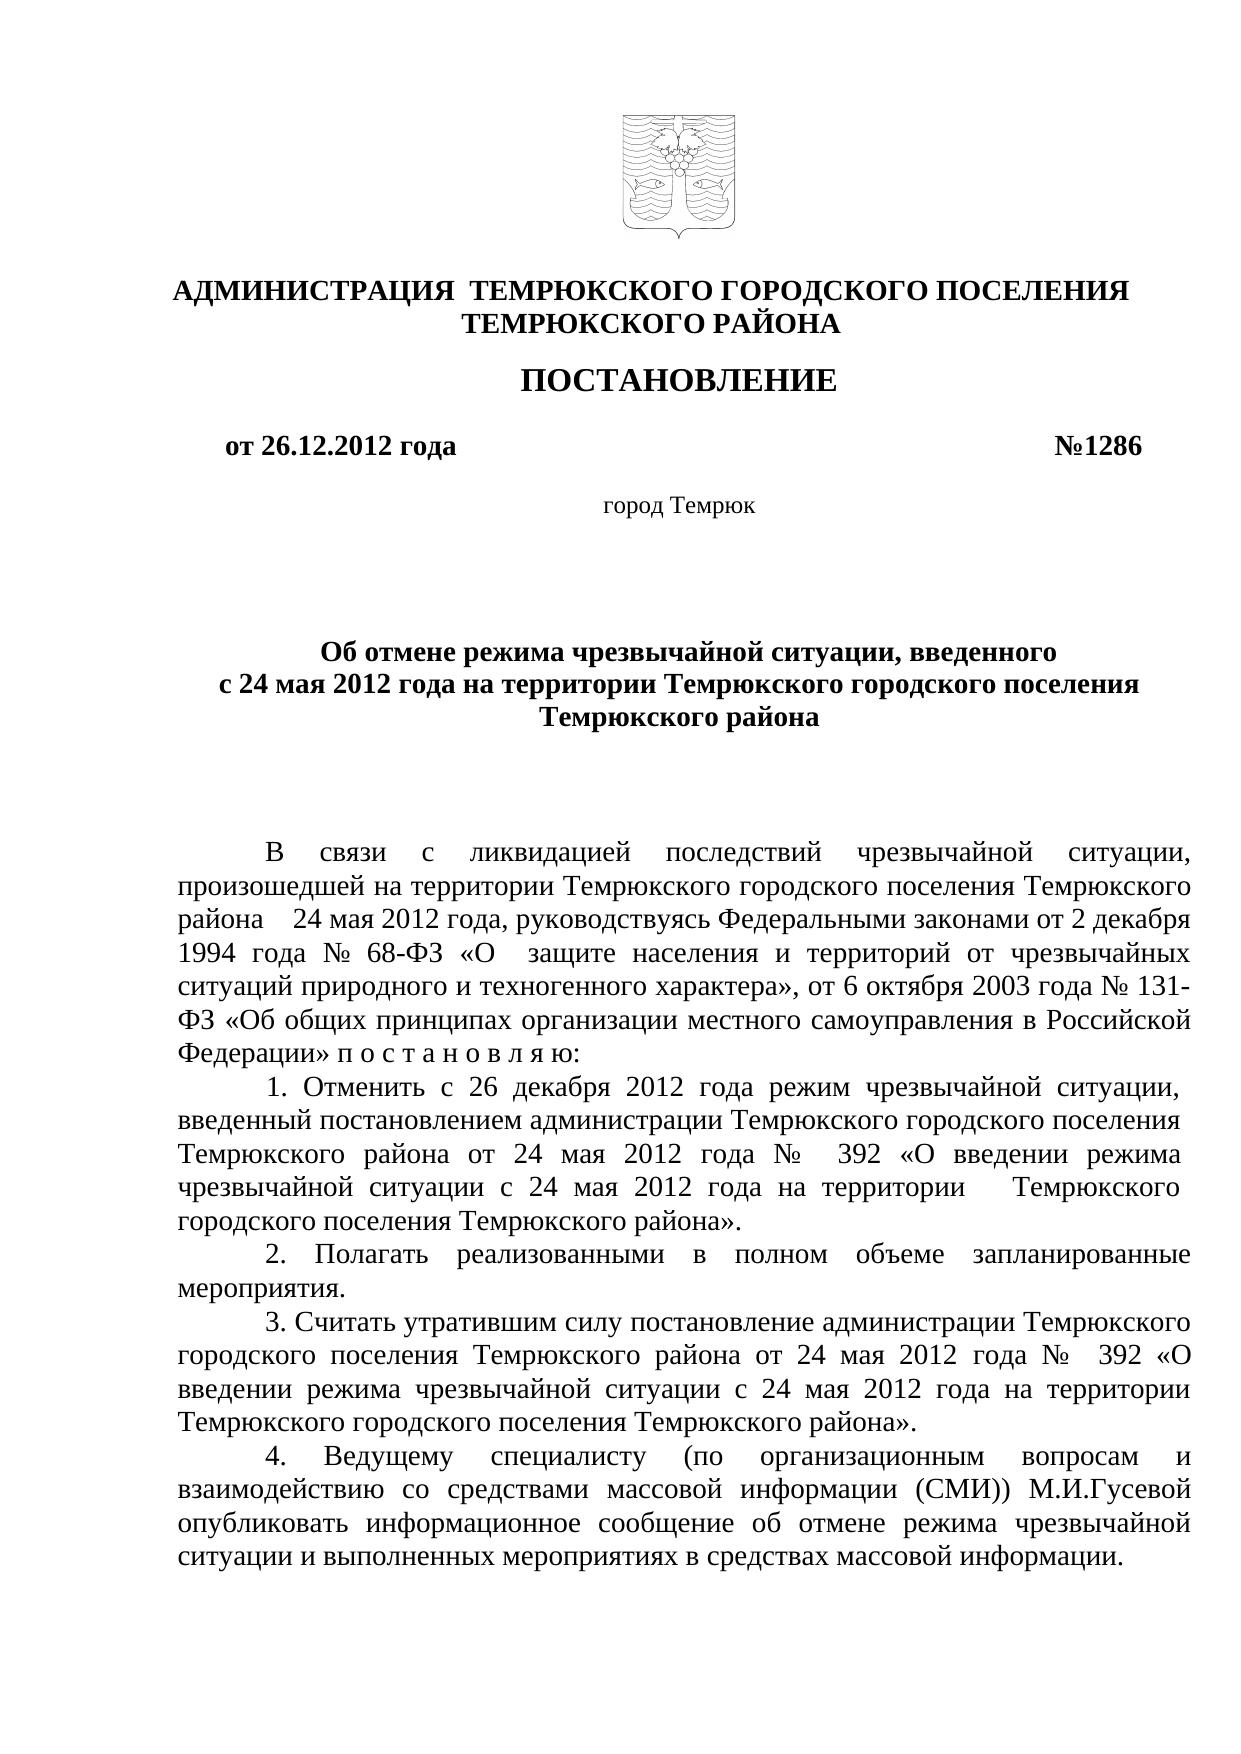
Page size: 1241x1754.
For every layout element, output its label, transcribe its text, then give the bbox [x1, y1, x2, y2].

text 1. Отменить с 26 декабря 2012 года режим чрезвычайной ситуации, введенный постановлением администрации Темрюкского городского поселения Темрюкского района от 24 мая 2012 года № 392 «О введении режима чрезвычайной ситуации с 24 мая 2012 года на территории Темрюкского городского поселения Темрюкского района». [177, 1069, 1181, 1237]
text 3. Считать утратившим силу постановление администрации Темрюкского городского поселения Темрюкского района от 24 мая 2012 года № 392 «О введении режима чрезвычайной ситуации с 24 мая 2012 года на территории Темрюкского городского поселения Темрюкского района». [177, 1304, 1192, 1438]
text от 26.12.2012 года №1286 [177, 428, 1189, 461]
text В связи с ликвидацией последствий чрезвычайной ситуации, произошедшей на территории Темрюкского городского поселения Темрюкского района 24 мая 2012 года, руководствуясь Федеральными законами от 2 декабря 1994 года № 68-ФЗ «О защите населения и территорий от чрезвычайных ситуаций природного и техногенного характера», от 6 октября 2003 года № 131-ФЗ «Об общих принципах организации местного самоуправления в Российской Федерации» п о с т а н о в л я ю: [177, 834, 1192, 1069]
text ТЕМРЮКСКОГО РАЙОНА [121, 306, 1181, 340]
text город Темрюк [177, 490, 1181, 519]
text АДМИНИСТРАЦИЯ ТЕМРЮКСКОГО ГОРОДСКОГО ПОСЕЛЕНИЯ [121, 273, 1181, 306]
text Об отмене режима чрезвычайной ситуации, введенного [196, 634, 1181, 667]
text 4. Ведущему специалисту (по организационным вопросам и взаимодействию со средствами массовой информации (СМИ)) М.И.Гусевой опубликовать информационное сообщение об отмене режима чрезвычайной ситуации и выполненных мероприятиях в средствах массовой информации. [177, 1438, 1192, 1572]
text 2. Полагать реализованными в полном объеме запланированные мероприятия. [177, 1237, 1192, 1304]
subtitle ПОСТАНОВЛЕНИЕ [177, 361, 1181, 399]
text Темрюкского района [177, 700, 1181, 733]
picture [622, 115, 736, 240]
text с 24 мая 2012 года на территории Темрюкского городского поселения [177, 667, 1181, 700]
